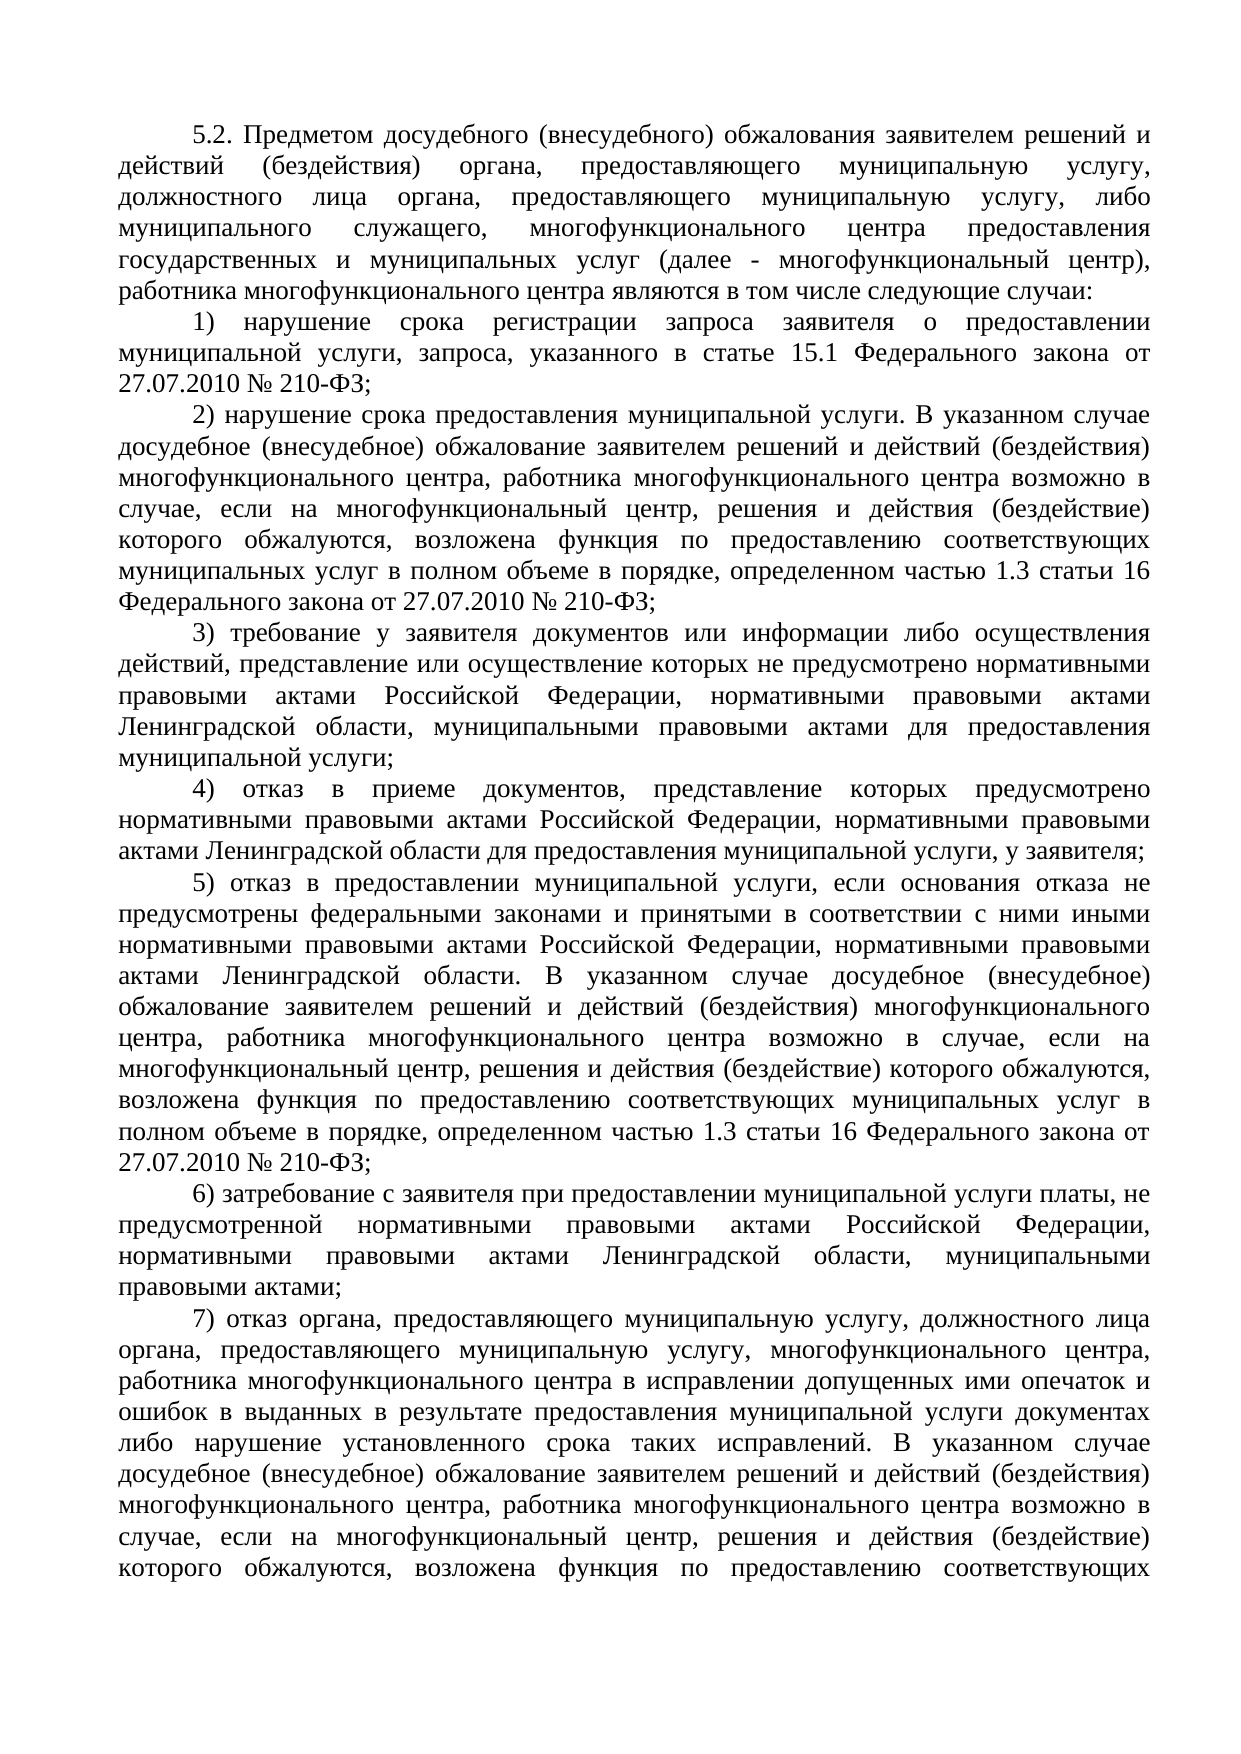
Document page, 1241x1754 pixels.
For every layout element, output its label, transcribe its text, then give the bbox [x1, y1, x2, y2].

text 4) отказ в приеме документов, представление которых предусмотрено нормативными правовыми актами Российской Федерации, нормативными правовыми актами Ленинградской области для предоставления муниципальной услуги, у заявителя; [118, 772, 1152, 866]
text 2) нарушение срока предоставления муниципальной услуги. В указанном случае досудебное (внесудебное) обжалование заявителем решений и действий (бездействия) многофункционального центра, работника многофункционального центра возможно в случае, если на многофункциональный центр, решения и действия (бездействие) которого обжалуются, возложена функция по предоставлению соответствующих муниципальных услуг в полном объеме в порядке, определенном частью 1.3 статьи 16 Федерального закона от 27.07.2010 № 210-ФЗ; [118, 398, 1152, 616]
list 1) нарушение срока регистрации запроса заявителя о предоставлении муниципальной услуги, запроса, указанного в статье 15.1 Федерального закона от 27.07.2010 № 210-ФЗ; [118, 305, 1152, 398]
text 5.2. Предметом досудебного (внесудебного) обжалования заявителем решений и действий (бездействия) органа, предоставляющего муниципальную услугу, должностного лица органа, предоставляющего муниципальную услугу, либо муниципального служащего, многофункционального центра предоставления государственных и муниципальных услуг (далее - многофункциональный центр), работника многофункционального центра являются в том числе следующие случаи: [118, 118, 1152, 305]
text 5) отказ в предоставлении муниципальной услуги, если основания отказа не предусмотрены федеральными законами и принятыми в соответствии с ними иными нормативными правовыми актами Российской Федерации, нормативными правовыми актами Ленинградской области. В указанном случае досудебное (внесудебное) обжалование заявителем решений и действий (бездействия) многофункционального центра, работника многофункционального центра возможно в случае, если на многофункциональный центр, решения и действия (бездействие) которого обжалуются, возложена функция по предоставлению соответствующих муниципальных услуг в полном объеме в порядке, определенном частью 1.3 статьи 16 Федерального закона от 27.07.2010 № 210-ФЗ; [118, 866, 1152, 1177]
text 3) требование у заявителя документов или информации либо осуществления действий, представление или осуществление которых не предусмотрено нормативными правовыми актами Российской Федерации, нормативными правовыми актами Ленинградской области, муниципальными правовыми актами для предоставления муниципальной услуги; [118, 616, 1152, 772]
text 6) затребование с заявителя при предоставлении муниципальной услуги платы, не предусмотренной нормативными правовыми актами Российской Федерации, нормативными правовыми актами Ленинградской области, муниципальными правовыми актами; [118, 1177, 1152, 1302]
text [118, 1302, 1152, 1582]
